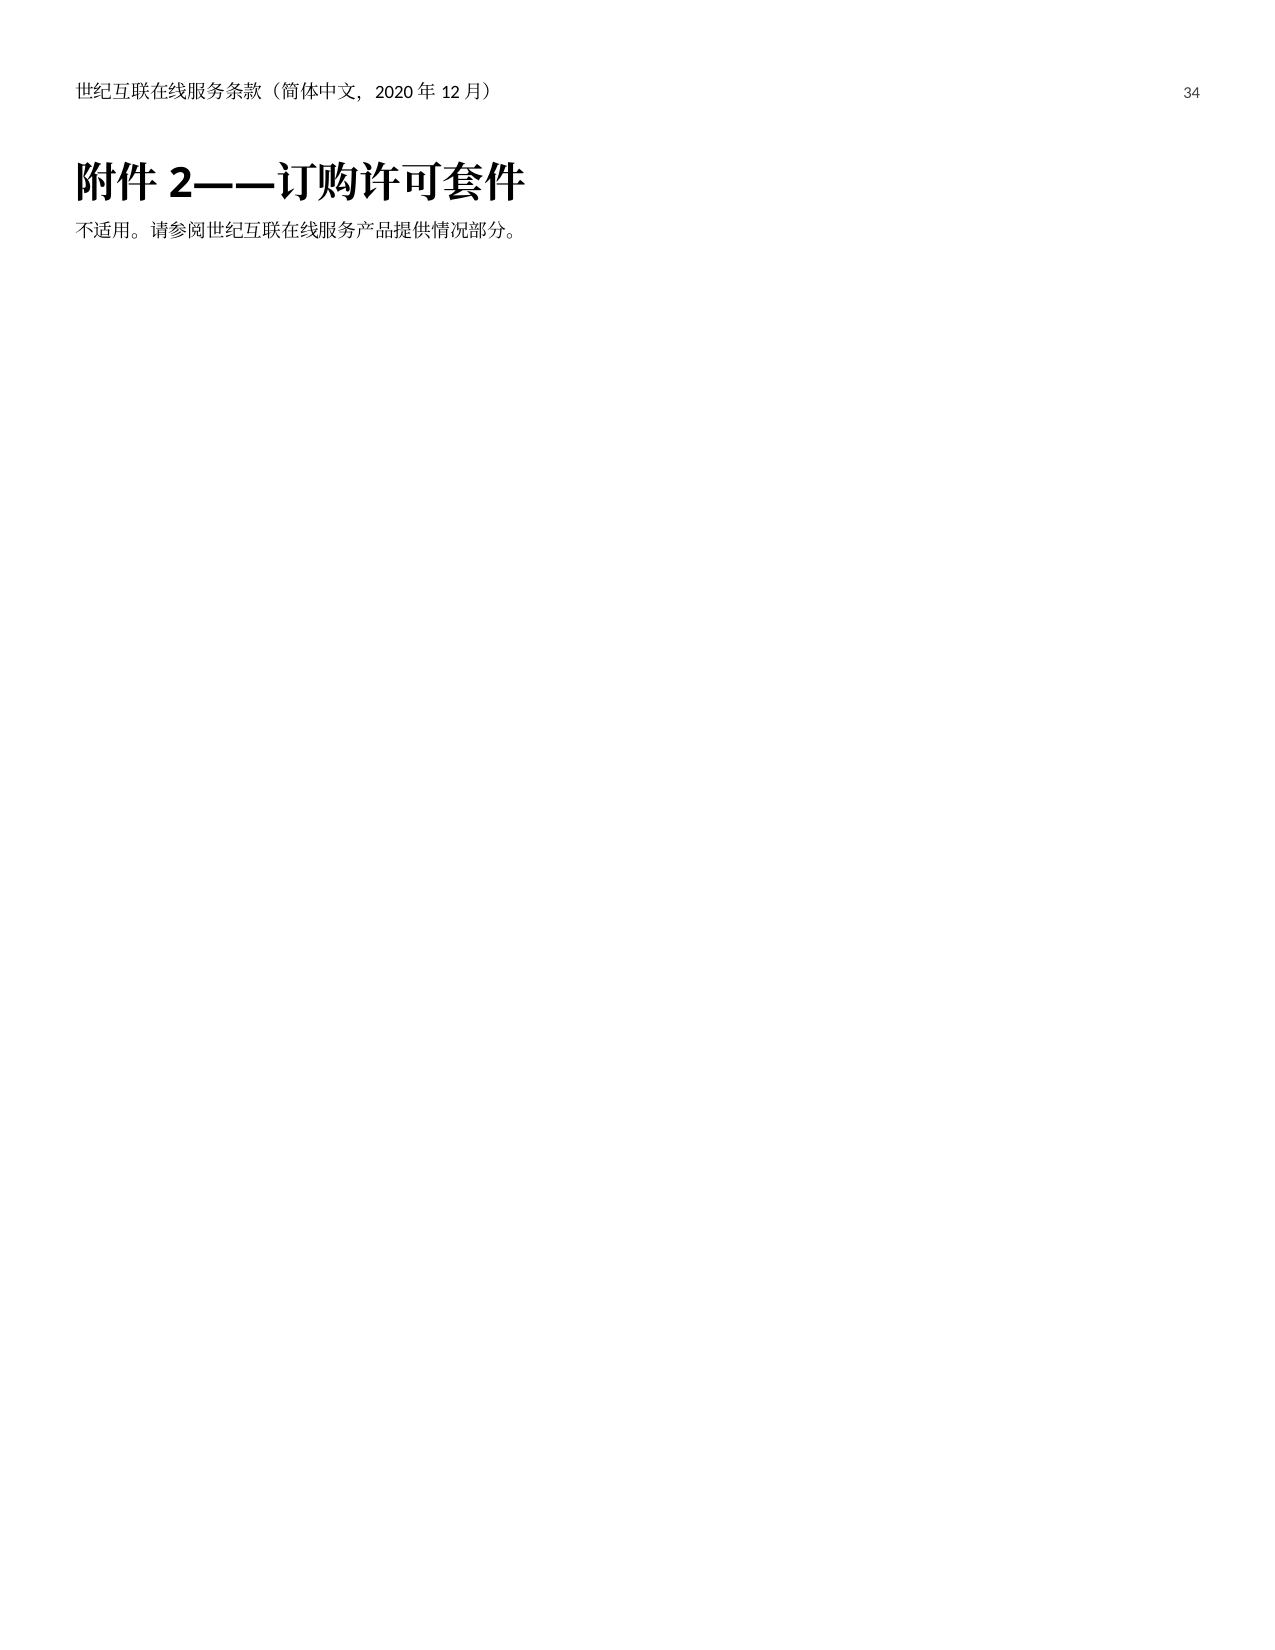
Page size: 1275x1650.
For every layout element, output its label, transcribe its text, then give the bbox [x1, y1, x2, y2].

list 不适用。请参阅世纪互联在线服务产品提供情况部分。 [75, 216, 1200, 243]
subtitle 附件 2——订购许可套件 [75, 150, 1200, 210]
